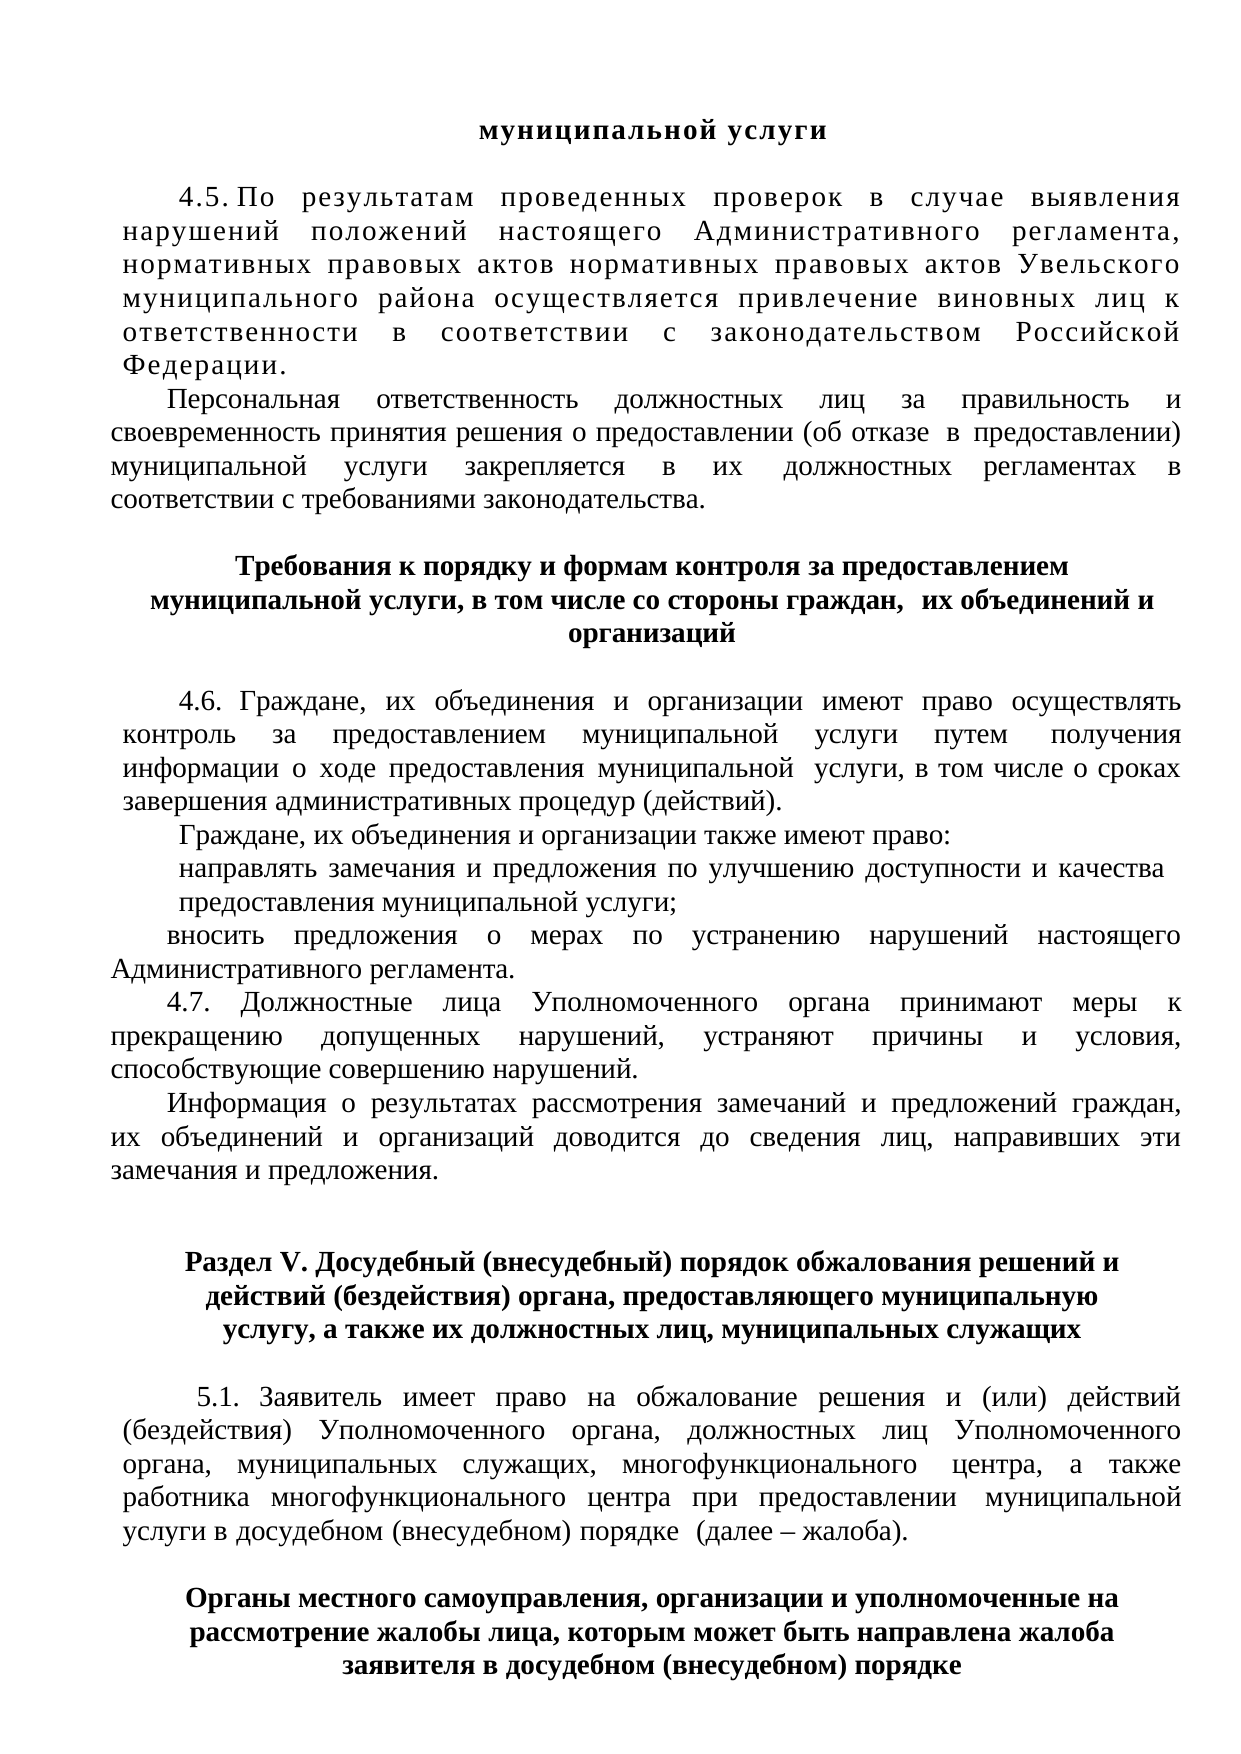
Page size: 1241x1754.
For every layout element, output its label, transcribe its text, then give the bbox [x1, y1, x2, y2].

subtitle Требования к порядку и формам контроля за предоставлением муниципальной услуги, в том числе со стороны граждан, их объединений и организаций [133, 548, 1171, 649]
list Заявитель имеет право на обжалование решения и (или) действий (бездействия) Уполномоченного органа, должностных лиц Уполномоченного органа, муниципальных служащих, многофункционального центра, а также работника многофункционального центра при предоставлении муниципальной услуги в досудебном (внесудебном) порядке (далее – жалоба). [122, 1379, 1181, 1547]
list Граждане, их объединения и организации имеют право осуществлять контроль за предоставлением муниципальной услуги путем получения информации о ходе предоставления муниципальной услуги, в том числе о сроках завершения административных процедур (действий). [122, 683, 1181, 817]
list По результатам проведенных проверок в случае выявления нарушений положений настоящего Административного регламента, нормативных правовых актов нормативных правовых актов Увельского муниципального района осуществляется привлечение виновных лиц к ответственности в соответствии с законодательством Российской Федерации. [122, 179, 1181, 381]
text Граждане, их объединения и организации также имеют право: [179, 817, 1192, 850]
text вносить предложения о мерах по устранению нарушений настоящего Административного регламента. [110, 917, 1181, 984]
subtitle Раздел V. Досудебный (внесудебный) порядок обжалования решений и действий (бездействия) органа, предоставляющего муниципальную услугу, а также их должностных лиц, муниципальных служащих [160, 1244, 1144, 1345]
text Персональная ответственность должностных лиц за правильность и своевременность принятия решения о предоставлении (об отказе в предоставлении) муниципальной услуги закрепляется в их должностных регламентах в соответствии с требованиями законодательства. [110, 381, 1181, 515]
subtitle Органы местного самоуправления, организации и уполномоченные на рассмотрение жалобы лица, которым может быть направлена жалоба заявителя в досудебном (внесудебном) порядке [133, 1580, 1171, 1681]
text 4.7. Должностные лица Уполномоченного органа принимают меры к прекращению допущенных нарушений, устраняют причины и условия, способствующие совершению нарушений. [110, 984, 1181, 1085]
text Информация о результатах рассмотрения замечаний и предложений граждан, их объединений и организаций доводится до сведения лиц, направивших эти замечания и предложения. [110, 1085, 1181, 1186]
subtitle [257, 112, 1047, 146]
text направлять замечания и предложения по улучшению доступности и качества предоставления муниципальной услуги; [179, 850, 1192, 917]
